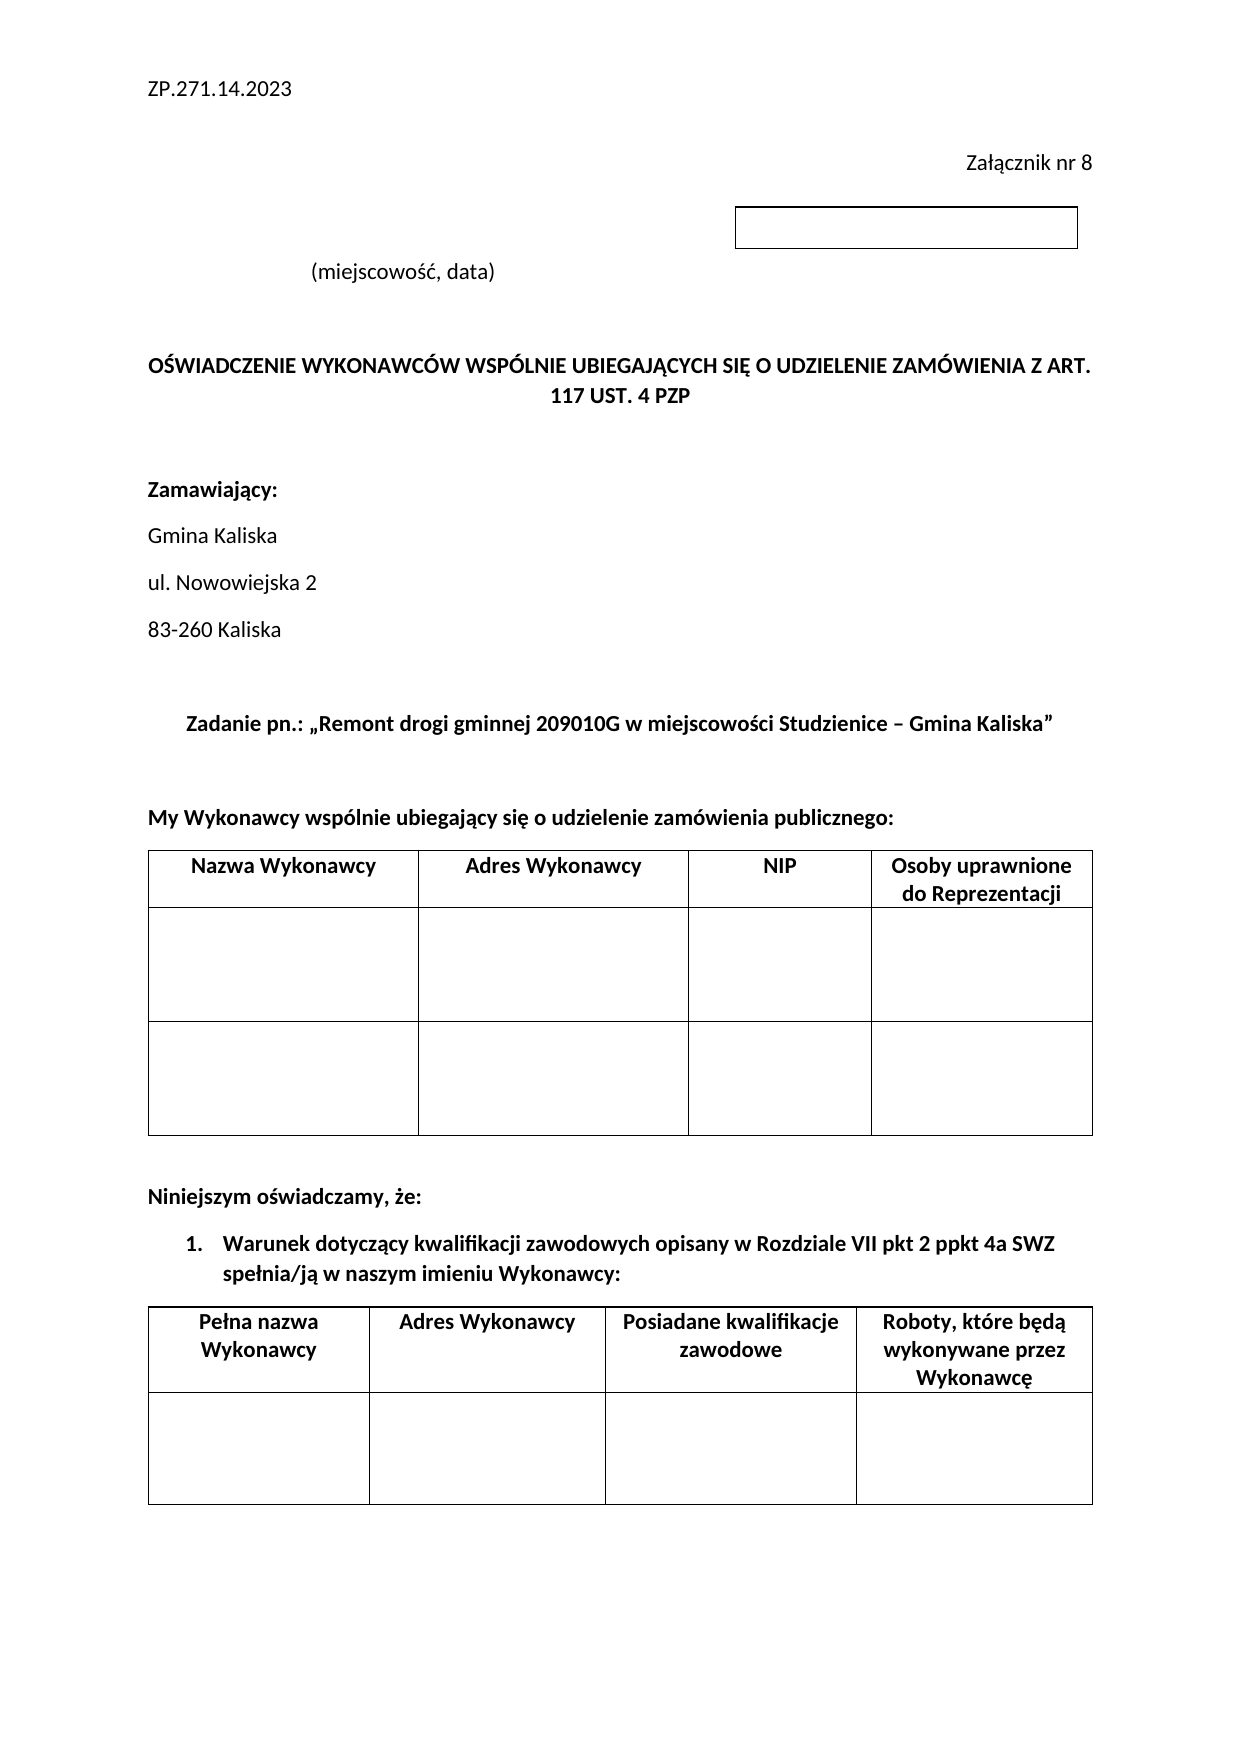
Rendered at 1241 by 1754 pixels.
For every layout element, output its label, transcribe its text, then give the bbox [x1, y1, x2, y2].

table_cell [857, 1393, 1092, 1504]
table_header [736, 208, 1077, 247]
table_cell [370, 1393, 605, 1504]
table_cell [872, 908, 1092, 1021]
table_cell [872, 1022, 1092, 1134]
text (miejscowość, data) [148, 194, 1093, 285]
table_cell [149, 1022, 418, 1134]
table_cell [149, 908, 418, 1021]
table_cell [606, 1393, 856, 1504]
list Warunek dotyczący kwalifikacji zawodowych opisany w Rozdziale VII pkt 2 ppkt 4a SWZ spełnia/ją w naszym imieniu Wykonawcy: [185, 1229, 1093, 1288]
table_header Adres Wykonawcy [370, 1308, 605, 1392]
text OŚWIADCZENIE WYKONAWCÓW WSPÓLNIE UBIEGAJĄCYCH SIĘ O UDZIELENIE ZAMÓWIENIA Z ART. 117 UST. 4 PZP [148, 351, 1093, 409]
text Zamawiający: [148, 475, 1093, 503]
table_header Adres Wykonawcy [419, 851, 688, 907]
table_header Osoby uprawnione do Reprezentacji [872, 851, 1092, 907]
table_cell [419, 1022, 688, 1134]
text ul. Nowowiejska 2 [148, 568, 1093, 597]
text Załącznik nr 8 [148, 148, 1093, 176]
table_header Posiadane kwalifikacje zawodowe [606, 1308, 856, 1392]
table_header Nazwa Wykonawcy [149, 851, 418, 907]
table_cell [419, 908, 688, 1021]
table_header Pełna nazwa Wykonawcy [149, 1308, 369, 1392]
text Zadanie pn.: „Remont drogi gminnej 209010G w miejscowości Studzienice – Gmina Kaliska” [148, 709, 1093, 737]
text 83-260 Kaliska [148, 615, 1093, 643]
text Niniejszym oświadczamy, że: [148, 1182, 1093, 1211]
table_cell [689, 1022, 871, 1134]
text Gmina Kaliska [148, 522, 1093, 550]
table_header NIP [689, 851, 871, 907]
table_cell [689, 908, 871, 1021]
text My Wykonawcy wspólnie ubiegający się o udzielenie zamówienia publicznego: [148, 803, 1093, 831]
table_cell [149, 1393, 369, 1504]
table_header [857, 1308, 1092, 1392]
